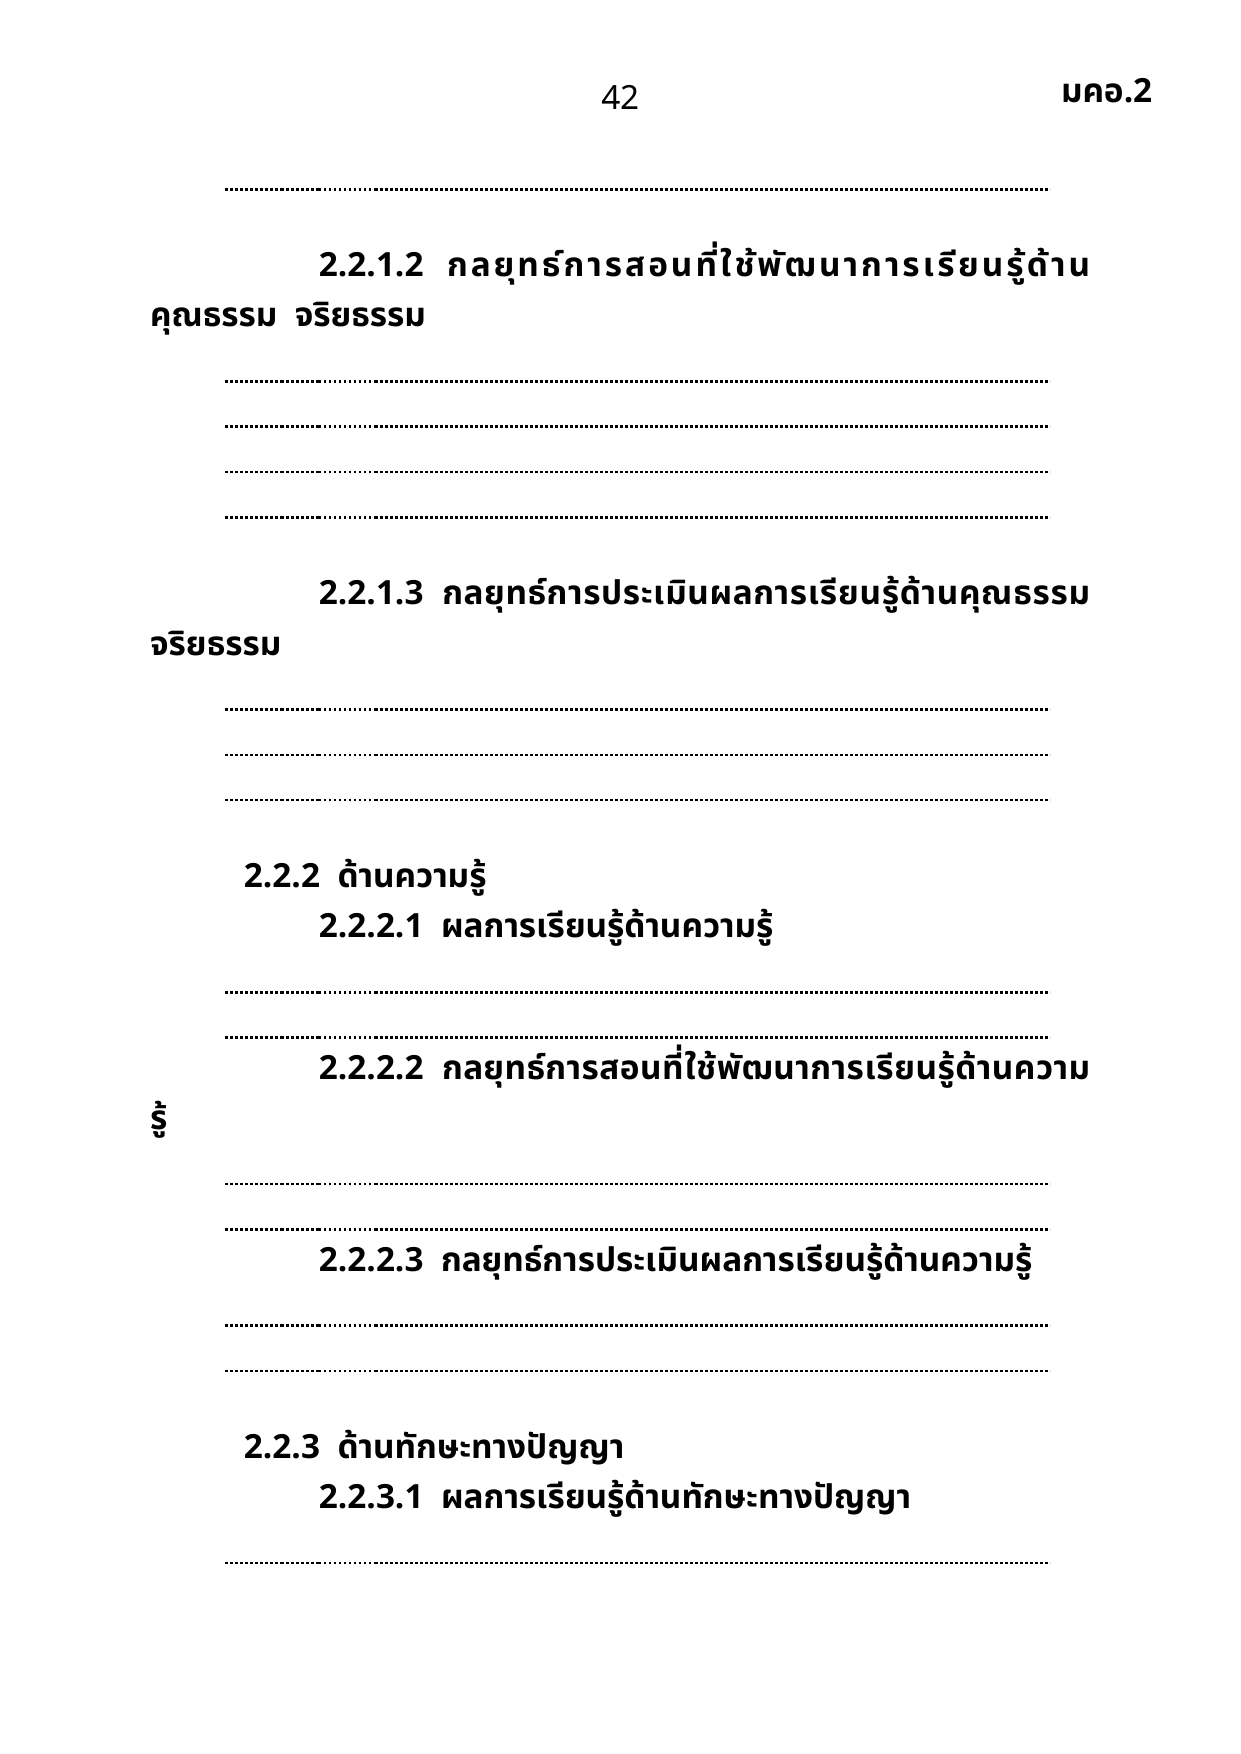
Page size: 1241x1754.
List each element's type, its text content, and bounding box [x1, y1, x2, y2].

text 2.2.1.2 กลยุทธ์การสอนที่ใช้พัฒนาการเรียนรู้ด้านคุณธรรม จริยธรรม [150, 241, 1090, 342]
text 2.2.2 ด้านความรู้ [150, 852, 1090, 902]
text 2.2.1.3 กลยุทธ์การประเมินผลการเรียนรู้ด้านคุณธรรม จริยธรรม [150, 569, 1090, 670]
text 2.2.2.1 ผลการเรียนรู้ด้านความรู้ [150, 902, 1090, 953]
text 2.2.2.3 กลยุทธ์การประเมินผลการเรียนรู้ด้านความรู้ [150, 1236, 1090, 1286]
text 2.2.3 ด้านทักษะทางปัญญา [150, 1422, 1090, 1473]
text 2.2.2.2 กลยุทธ์การสอนที่ใช้พัฒนาการเรียนรู้ด้านความรู้ [150, 1044, 1090, 1145]
text 2.2.3.1 ผลการเรียนรู้ด้านทักษะทางปัญญา [150, 1473, 1090, 1524]
